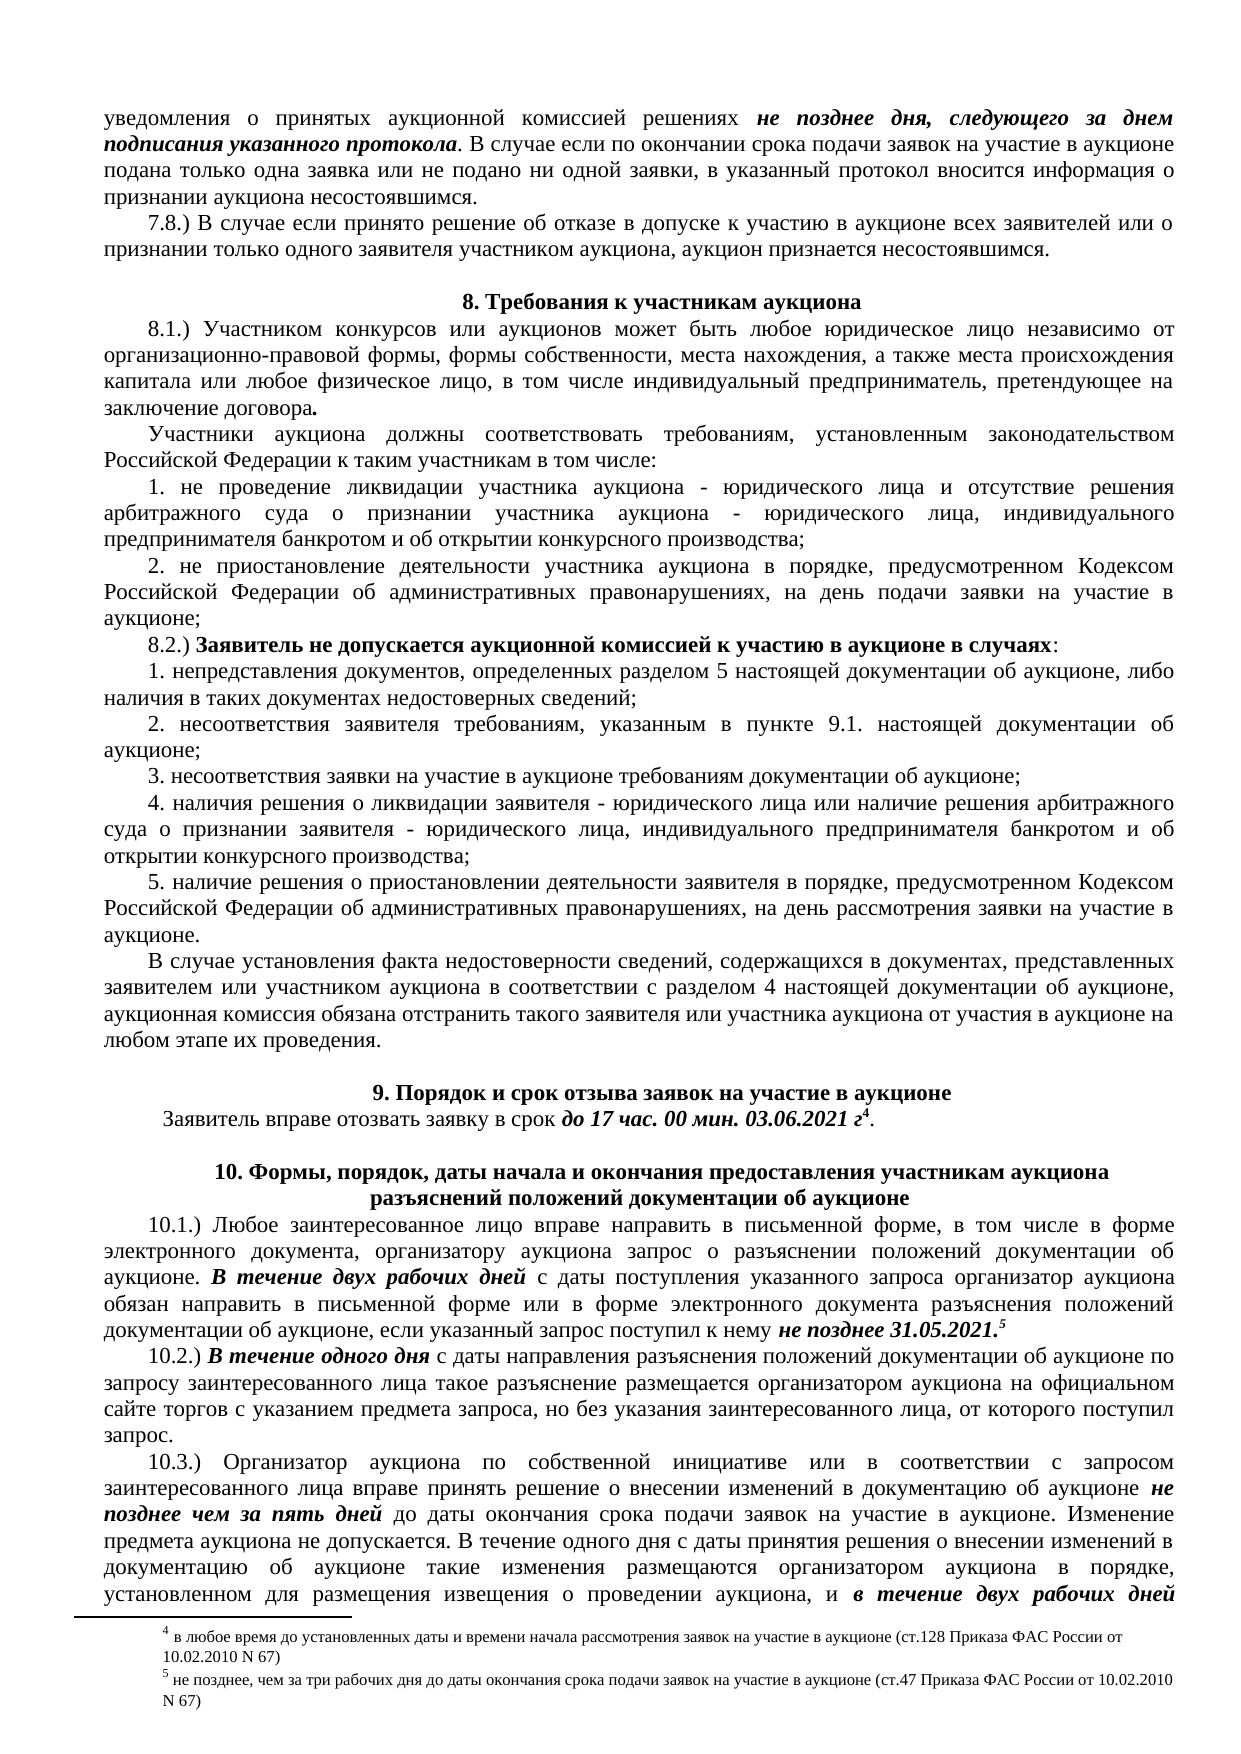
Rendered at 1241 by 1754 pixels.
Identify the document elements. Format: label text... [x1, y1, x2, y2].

text 10.2.) В течение одного дня с даты направления разъяснения положений документации об аукционе по запросу заинтересованного лица такое разъяснение размещается организатором аукциона на официальном сайте торгов с указанием предмета запроса, но без указания заинтересованного лица, от которого поступил запрос. [103, 1342, 1181, 1448]
text В случае установления факта недостоверности сведений, содержащихся в документах, представленных заявителем или участником аукциона в соответствии с разделом 4 настоящей документации об аукционе, аукционная комиссия обязана отстранить такого заявителя или участника аукциона от участия в аукционе на любом этапе их проведения. [103, 947, 1181, 1052]
text 2. не приостановление деятельности участника аукциона в порядке, предусмотренном Кодексом Российской Федерации об административных правонарушениях, на день подачи заявки на участие в аукционе; [103, 552, 1181, 631]
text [103, 1448, 1181, 1606]
text 8. Требования к участникам аукциона [103, 288, 1181, 314]
text 5. наличие решения о приостановлении деятельности заявителя в порядке, предусмотренном Кодексом Российской Федерации об административных правонарушениях, на день рассмотрения заявки на участие в аукционе. [103, 868, 1181, 947]
text 10.1.) Любое заинтересованное лицо вправе направить в письменной форме, в том числе в форме электронного документа, организатору аукциона запрос о разъяснении положений документации об аукционе. В течение двух рабочих дней с даты поступления указанного запроса организатор аукциона обязан направить в письменной форме или в форме электронного документа разъяснения положений документации об аукционе, если указанный запрос поступил к нему не позднее 31.05.2021. [103, 1211, 1181, 1342]
text Участники аукциона должны соответствовать требованиям, установленным законодательством Российской Федерации к таким участникам в том числе: [103, 420, 1181, 473]
text 9. Порядок и срок отзыва заявок на участие в аукционе [103, 1079, 1181, 1105]
text 1. непредставления документов, определенных разделом 5 настоящей документации об аукционе, либо наличия в таких документах недостоверных сведений; [103, 657, 1181, 710]
text 10. Формы, порядок, даты начала и окончания предоставления участникам аукциона разъяснений положений документации об аукционе [103, 1158, 1181, 1211]
text 7.8.) В случае если принято решение об отказе в допуске к участию в аукционе всех заявителей или о признании только одного заявителя участником аукциона, аукцион признается несостоявшимся. [103, 209, 1181, 262]
text 1. не проведение ликвидации участника аукциона - юридического лица и отсутствие решения арбитражного суда о признании участника аукциона - юридического лица, индивидуального предпринимателя банкротом и об открытии конкурсного производства; [103, 473, 1181, 552]
text 3. несоответствия заявки на участие в аукционе требованиям документации об аукционе; [103, 763, 1181, 789]
text 4. наличия решения о ликвидации заявителя - юридического лица или наличие решения арбитражного суда о признании заявителя - юридического лица, индивидуального предпринимателя банкротом и об открытии конкурсного производства; [103, 789, 1181, 868]
text 8.2.) Заявитель не допускается аукционной комиссией к участию в аукционе в случаях: [103, 631, 1181, 657]
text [103, 104, 1181, 209]
text 8.1.) Участником конкурсов или аукционов может быть любое юридическое лицо независимо от организационно-правовой формы, формы собственности, места нахождения, а также места происхождения капитала или любое физическое лицо, в том числе индивидуальный предприниматель, претендующее на заключение договора. [103, 314, 1181, 420]
text 2. несоответствия заявителя требованиям, указанным в пункте 9.1. настоящей документации об аукционе; [103, 710, 1181, 763]
text Заявитель вправе отозвать заявку в срок до 17 час. 00 мин. 03.06.2021 г. [74, 1105, 1181, 1132]
